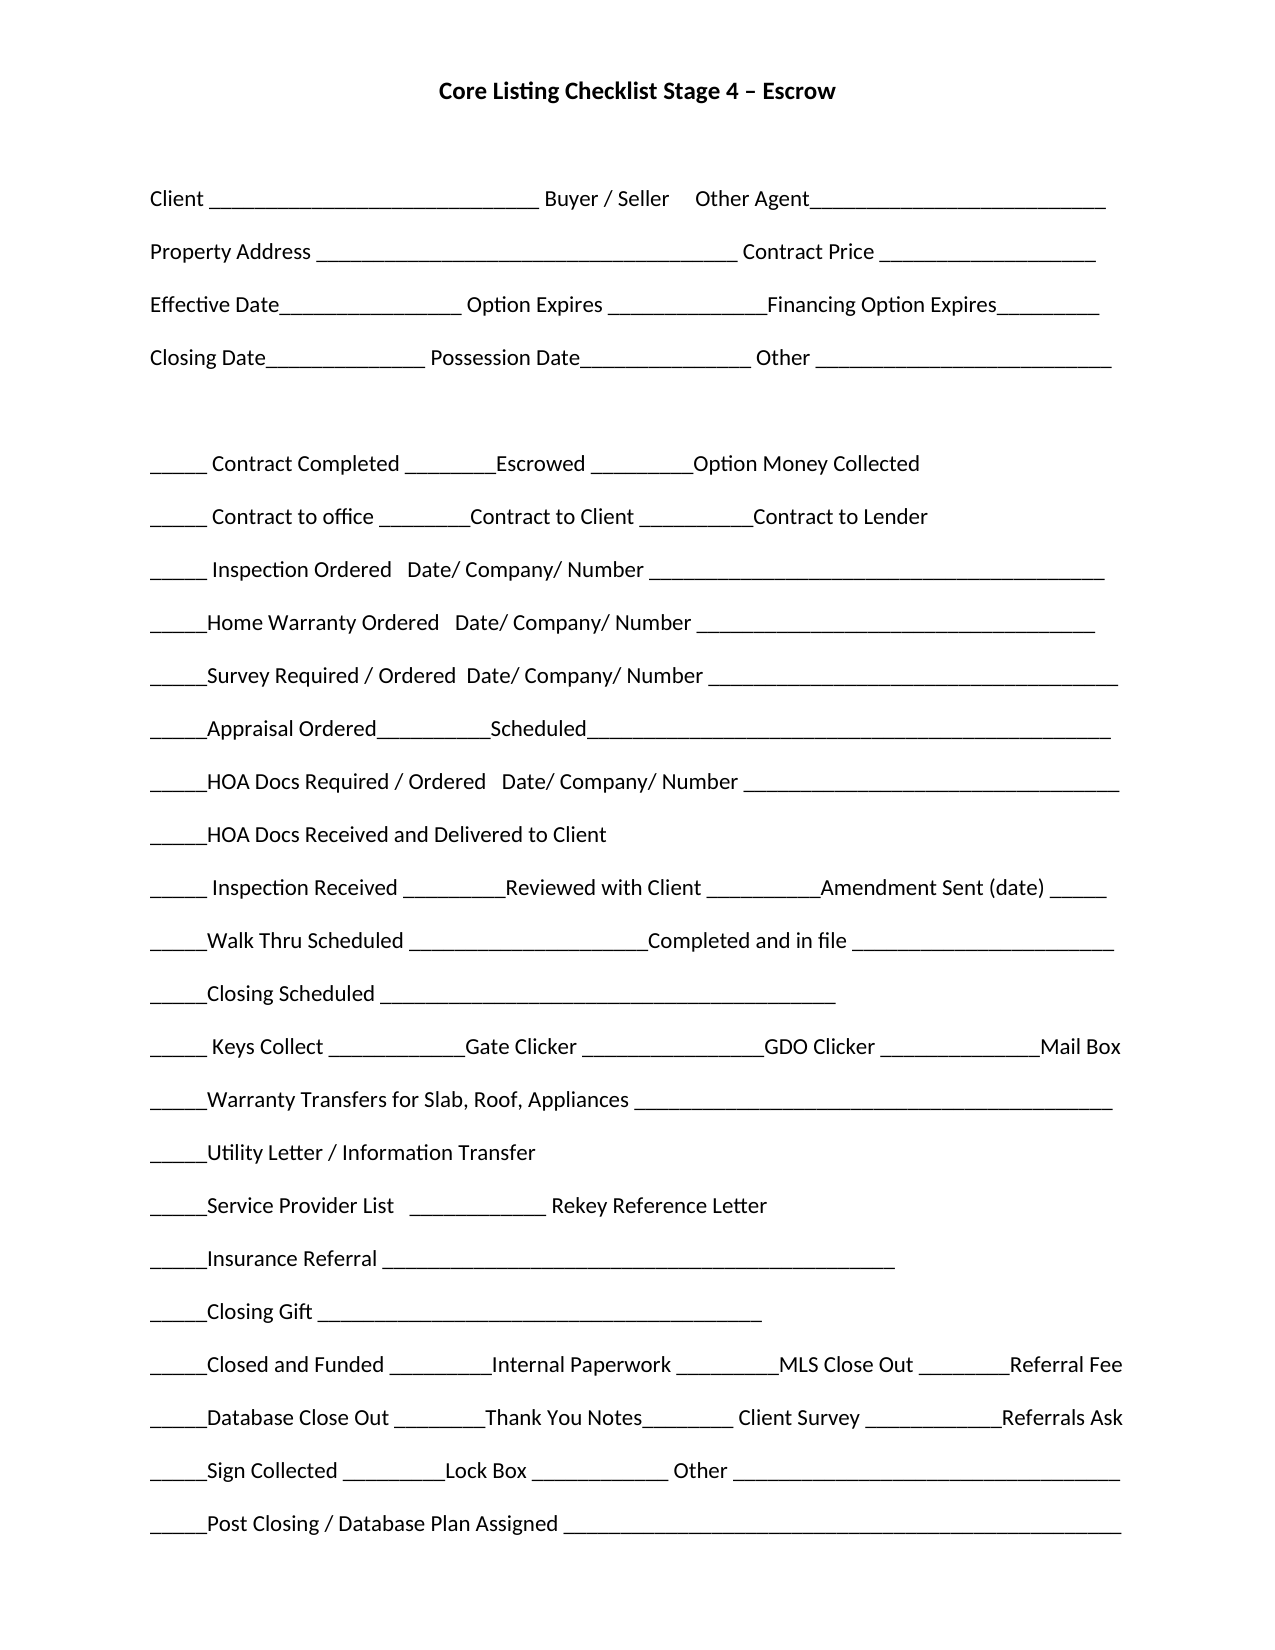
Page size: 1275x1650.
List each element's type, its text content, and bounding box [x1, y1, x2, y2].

text Core Listing Checklist Stage 4 – Escrow [150, 75, 1125, 106]
text _____ Inspection Received _________Reviewed with Client __________Amendment Sent (date) _____ [150, 873, 1125, 901]
text _____HOA Docs Received and Delivered to Client [150, 820, 1125, 848]
text _____ Keys Collect ____________Gate Clicker ________________GDO Clicker ______________Mail Box [150, 1032, 1125, 1060]
text Effective Date________________ Option Expires ______________Financing Option Expires_________ [150, 290, 1125, 318]
text _____Sign Collected _________Lock Box ____________ Other __________________________________ [150, 1456, 1125, 1484]
text _____Survey Required / Ordered Date/ Company/ Number ____________________________________ [150, 661, 1125, 689]
text _____Appraisal Ordered__________Scheduled______________________________________________ [150, 714, 1125, 742]
text _____Closing Scheduled ________________________________________ [150, 979, 1125, 1007]
text _____Database Close Out ________Thank You Notes________ Client Survey ____________Referrals Ask [150, 1403, 1125, 1431]
text _____ Contract to office ________Contract to Client __________Contract to Lender [150, 502, 1125, 530]
text _____Post Closing / Database Plan Assigned _________________________________________________ [150, 1509, 1125, 1537]
text _____Walk Thru Scheduled _____________________Completed and in file _______________________ [150, 926, 1125, 954]
text _____Insurance Referral _____________________________________________ [150, 1244, 1125, 1272]
text _____Service Provider List ____________ Rekey Reference Letter [150, 1191, 1125, 1219]
text _____Closing Gift _______________________________________ [150, 1297, 1125, 1325]
text _____Utility Letter / Information Transfer [150, 1138, 1125, 1166]
text _____ Inspection Ordered Date/ Company/ Number ________________________________________ [150, 555, 1125, 583]
text _____HOA Docs Required / Ordered Date/ Company/ Number _________________________________ [150, 767, 1125, 795]
text Closing Date______________ Possession Date_______________ Other __________________________ [150, 343, 1125, 371]
text Client _____________________________ Buyer / Seller Other Agent__________________________ [150, 184, 1125, 212]
text _____Warranty Transfers for Slab, Roof, Appliances __________________________________________ [150, 1085, 1125, 1113]
text _____Home Warranty Ordered Date/ Company/ Number ___________________________________ [150, 608, 1125, 636]
text _____Closed and Funded _________Internal Paperwork _________MLS Close Out ________Referral Fee [150, 1350, 1125, 1378]
text _____ Contract Completed ________Escrowed _________Option Money Collected [150, 449, 1125, 477]
text Property Address _____________________________________ Contract Price ___________________ [150, 237, 1125, 265]
